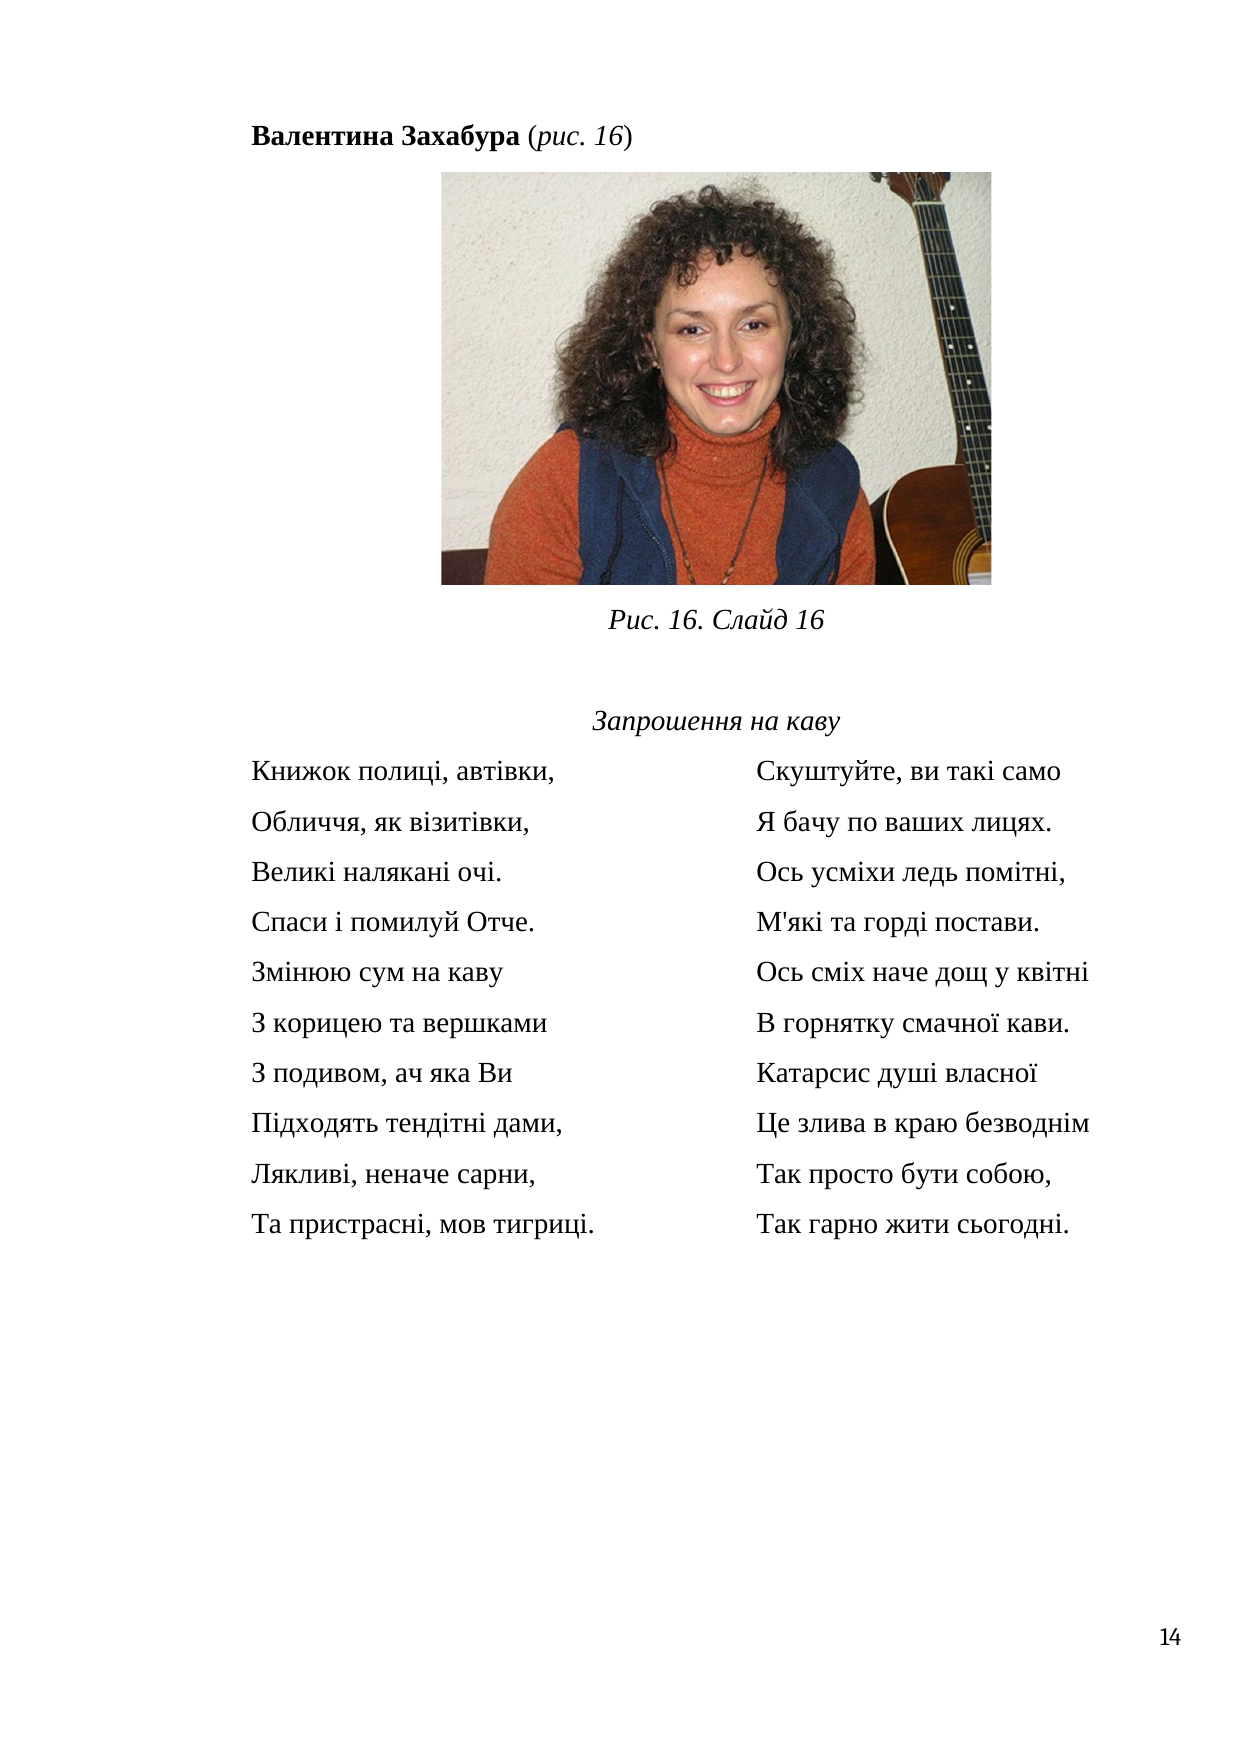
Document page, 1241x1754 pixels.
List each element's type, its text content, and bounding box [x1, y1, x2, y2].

text Змінюю сум на каву [177, 954, 676, 988]
text Валентина Захабура (рис. 16) [177, 118, 1181, 152]
text Так гарно жити сьогодні. [682, 1206, 1181, 1240]
text З подивом, ач яка Ви [177, 1055, 676, 1089]
text М'які та горді постави. [682, 904, 1181, 938]
text Спаси і помилуй Отче. [177, 904, 676, 938]
text Рис. 16. Слайд 16 [177, 602, 1181, 636]
text Лякливі, неначе сарни, [177, 1156, 676, 1189]
text В горнятку смачної кави. [682, 1005, 1181, 1038]
text Ось усміхи ледь помітні, [682, 854, 1181, 887]
text Скуштуйте, ви такі само [682, 753, 1181, 787]
text Запрошення на каву [177, 703, 1181, 737]
text Так просто бути собою, [682, 1156, 1181, 1189]
text Обличчя, як візитівки, [177, 804, 676, 837]
text З корицею та вершками [177, 1005, 676, 1038]
text Книжок полиці, автівки, [177, 753, 676, 787]
text Це злива в краю безводнім [682, 1106, 1181, 1139]
picture [441, 172, 992, 585]
text Підходять тендітні дами, [177, 1106, 676, 1139]
text Та пристрасні, мов тигриці. [177, 1206, 676, 1240]
text Ось сміх наче дощ у квітні [682, 954, 1181, 988]
text Великі налякані очі. [177, 854, 676, 887]
text Я бачу по ваших лицях. [682, 804, 1181, 837]
text Катарсис душі власної [682, 1055, 1181, 1089]
